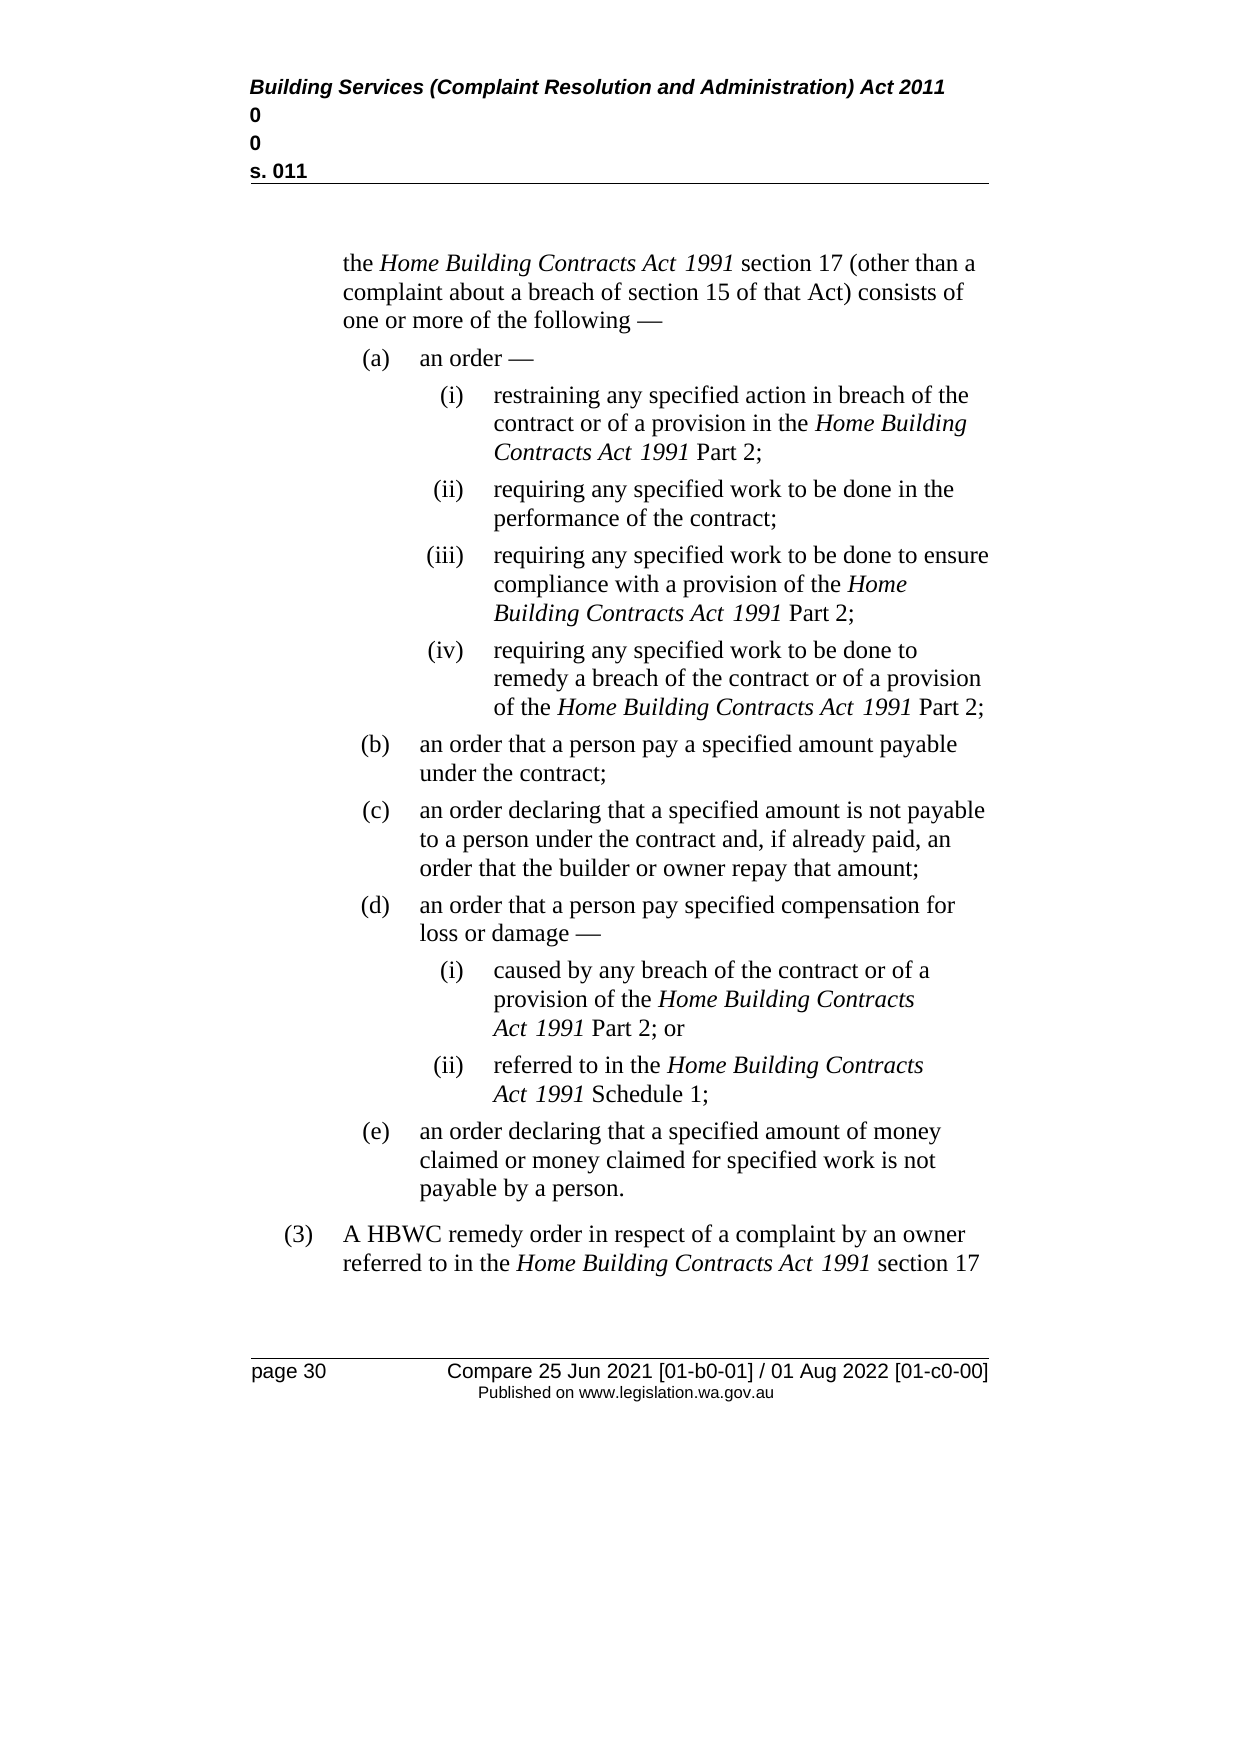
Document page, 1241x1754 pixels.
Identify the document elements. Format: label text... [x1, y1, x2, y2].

text (iv) requiring any specified work to be done to remedy a breach of the contract or of a provision of the Home Building Contracts Act 1991 Part 2; [251, 635, 989, 721]
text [251, 248, 989, 334]
text (a) an order — [251, 343, 989, 371]
text (e) an order declaring that a specified amount of money claimed or money claimed for specified work is not payable by a person. [251, 1116, 989, 1202]
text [251, 1219, 989, 1276]
text (ii) referred to in the Home Building Contracts Act 1991 Schedule 1; [251, 1050, 989, 1108]
text (i) caused by any breach of the contract or of a provision of the Home Building Contracts Act 1991 Part 2; or [251, 956, 989, 1042]
text (d) an order that a person pay specified compensation for loss or damage — [251, 890, 989, 947]
text (iii) requiring any specified work to be done to ensure compliance with a provision of the Home Building Contracts Act 1991 Part 2; [251, 540, 989, 626]
text (c) an order declaring that a specified amount is not payable to a person under the contract and, if already paid, an order that the builder or owner repay that amount; [251, 795, 989, 881]
text (ii) requiring any specified work to be done in the performance of the contract; [251, 474, 989, 532]
text (i) restraining any specified action in breach of the contract or of a provision in the Home Building Contracts Act 1991 Part 2; [251, 380, 989, 466]
text (b) an order that a person pay a specified amount payable under the contract; [251, 729, 989, 787]
